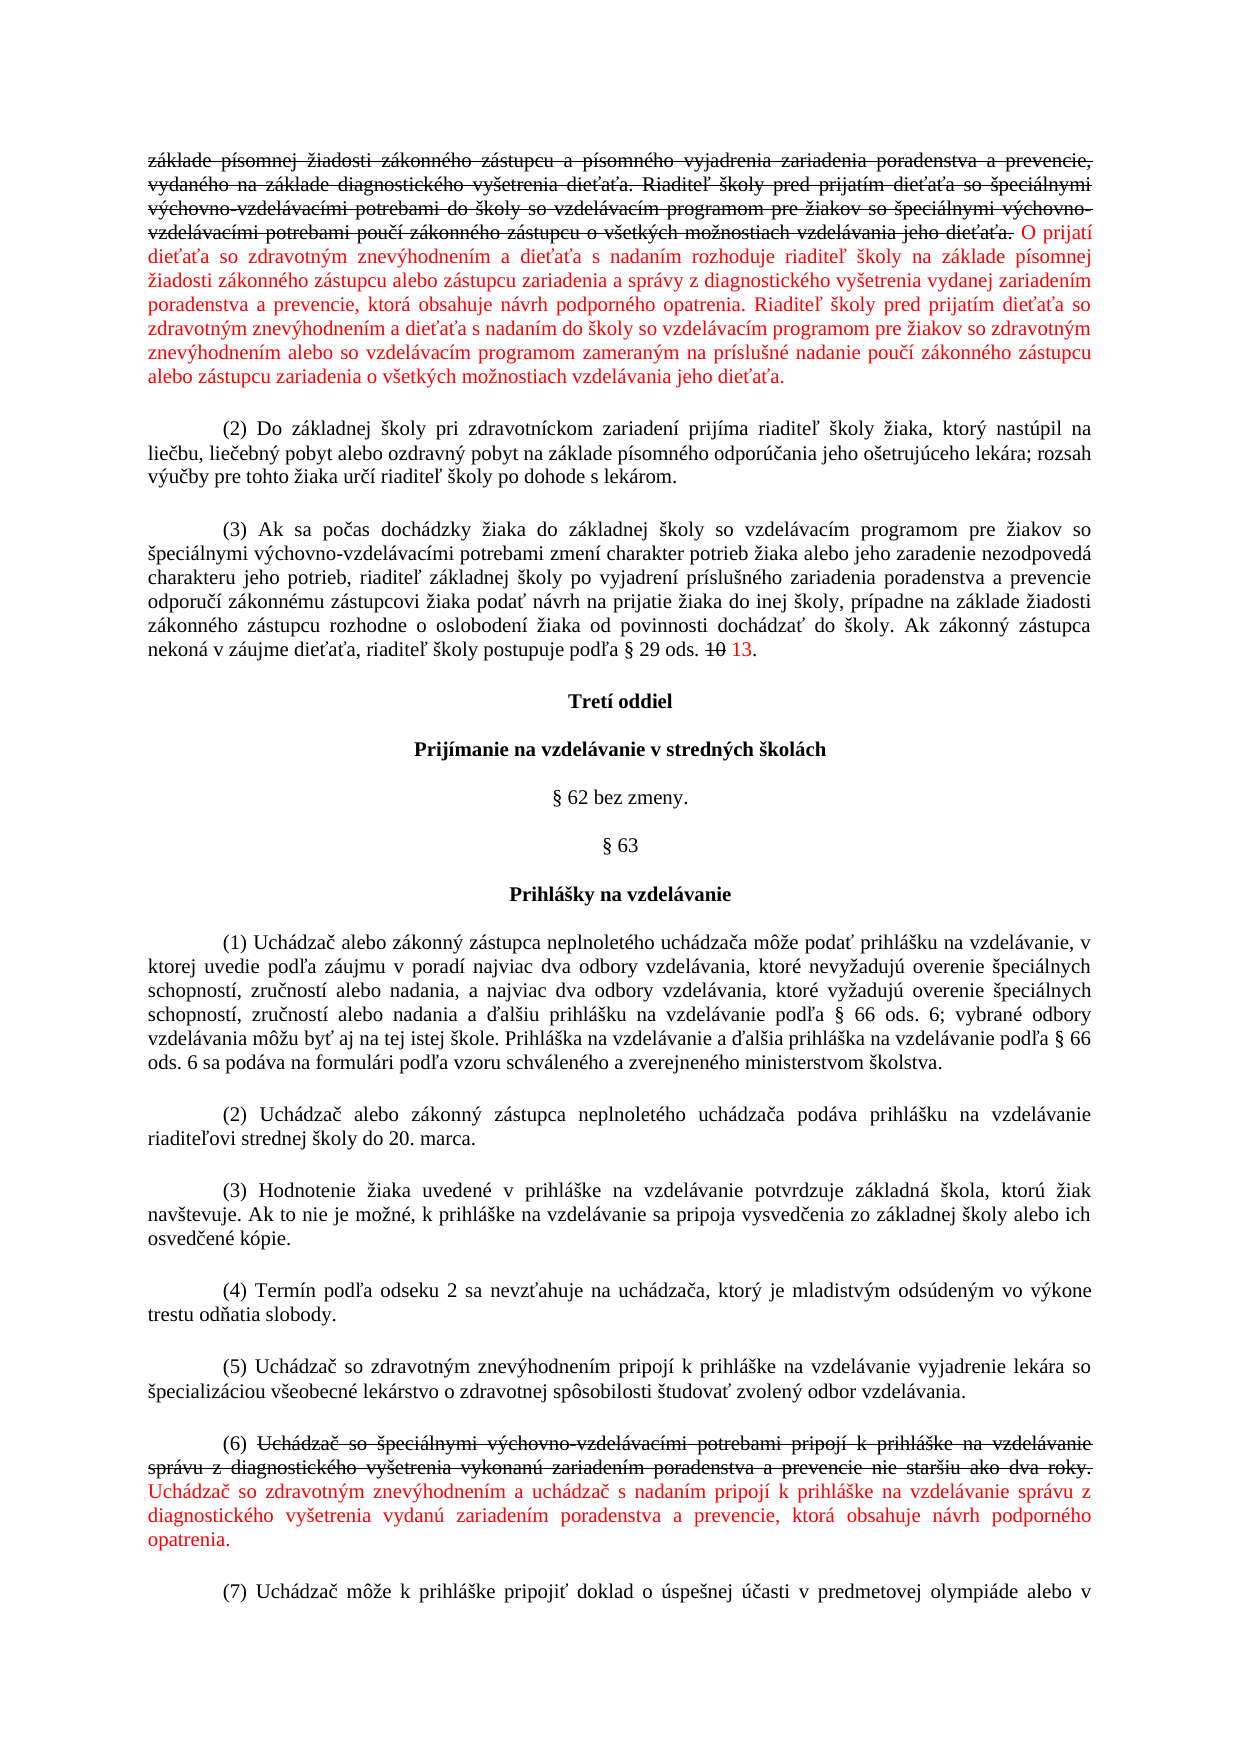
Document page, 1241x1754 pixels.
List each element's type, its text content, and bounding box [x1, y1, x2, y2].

text Prijímanie na vzdelávanie v stredných školách [148, 737, 1092, 761]
text Tretí oddiel [148, 689, 1092, 713]
text (1) Uchádzač alebo zákonný zástupca neplnoletého uchádzača môže podať prihlášku na vzdelávanie, v ktorej uvedie podľa záujmu v poradí najviac dva odbory vzdelávania, ktoré nevyžadujú overenie špeciálnych schopností, zručností alebo nadania, a najviac dva odbory vzdelávania, ktoré vyžadujú overenie špeciálnych schopností, zručností alebo nadania a ďalšiu prihlášku na vzdelávanie podľa § 66 ods. 6; vybrané odbory vzdelávania môžu byť aj na tej istej škole. Prihláška na vzdelávanie a ďalšia prihláška na vzdelávanie podľa § 66 ods. 6 sa podáva na formulári podľa vzoru schváleného a zverejneného ministerstvom školstva. [148, 929, 1092, 1074]
text § 63 [148, 833, 1092, 857]
text Prihlášky na vzdelávanie [148, 881, 1092, 906]
text § 62 bez zmeny. [148, 785, 1092, 809]
text (5) Uchádzač so zdravotným znevýhodnením pripojí k prihláške na vzdelávanie vyjadrenie lekára so špecializáciou všeobecné lekárstvo o zdravotnej spôsobilosti študovať zvolený odbor vzdelávania. [148, 1354, 1092, 1403]
text (3) Hodnotenie žiaka uvedené v prihláške na vzdelávanie potvrdzuje základná škola, ktorú žiak navštevuje. Ak to nie je možné, k prihláške na vzdelávanie sa pripoja vysvedčenia zo základnej školy alebo ich osvedčené kópie. [148, 1178, 1092, 1250]
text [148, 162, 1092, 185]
text (2) Uchádzač alebo zákonný zástupca neplnoletého uchádzača podáva prihlášku na vzdelávanie riaditeľovi strednej školy do 20. marca. [148, 1102, 1092, 1150]
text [148, 210, 1092, 388]
text (6) Uchádzač so špeciálnymi výchovno-vzdelávacími potrebami pripojí k prihláške na vzdelávanie správu z diagnostického vyšetrenia vykonanú zariadením poradenstva a prevencie nie staršiu ako dva roky. Uchádzač so zdravotným znevýhodnením a uchádzač s nadaním pripojí k prihláške na vzdelávanie správu z diagnostického vyšetrenia vydanú zariadením poradenstva a prevencie, ktorá obsahuje návrh podporného opatrenia. [148, 1469, 1092, 1551]
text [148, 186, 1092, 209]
text (4) Termín podľa odseku 2 sa nevzťahuje na uchádzača, ktorý je mladistvým odsúdeným vo výkone trestu odňatia slobody. [148, 1278, 1092, 1326]
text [148, 1579, 1092, 1603]
text (2) Do základnej školy pri zdravotníckom zariadení prijíma riaditeľ školy žiaka, ktorý nastúpil na liečbu, liečebný pobyt alebo ozdravný pobyt na základe písomného odporúčania jeho ošetrujúceho lekára; rozsah výučby pre tohto žiaka určí riaditeľ školy po dohode s lekárom. [148, 416, 1092, 488]
text (6) Uchádzač so špeciálnymi výchovno-vzdelávacími potrebami pripojí k prihláške na vzdelávanie správu z diagnostického vyšetrenia vykonanú zariadením poradenstva a prevencie nie staršiu ako dva roky. Uchádzač so zdravotným znevýhodnením a uchádzač s nadaním pripojí k prihláške na vzdelávanie správu z diagnostického vyšetrenia vydanú zariadením poradenstva a prevencie, ktorá obsahuje návrh podporného opatrenia. [148, 1431, 1092, 1468]
text (3) Ak sa počas dochádzky žiaka do základnej školy so vzdelávacím programom pre žiakov so špeciálnymi výchovno-vzdelávacími potrebami zmení charakter potrieb žiaka alebo jeho zaradenie nezodpovedá charakteru jeho potrieb, riaditeľ základnej školy po vyjadrení príslušného zariadenia poradenstva a prevencie odporučí zákonnému zástupcovi žiaka podať návrh na prijatie žiaka do inej školy, prípadne na základe žiadosti zákonného zástupcu rozhodne o oslobodení žiaka od povinnosti dochádzať do školy. Ak zákonný zástupca nekoná v záujme dieťaťa, riaditeľ školy postupuje podľa § 29 ods. 10 13. [148, 517, 1092, 661]
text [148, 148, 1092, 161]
